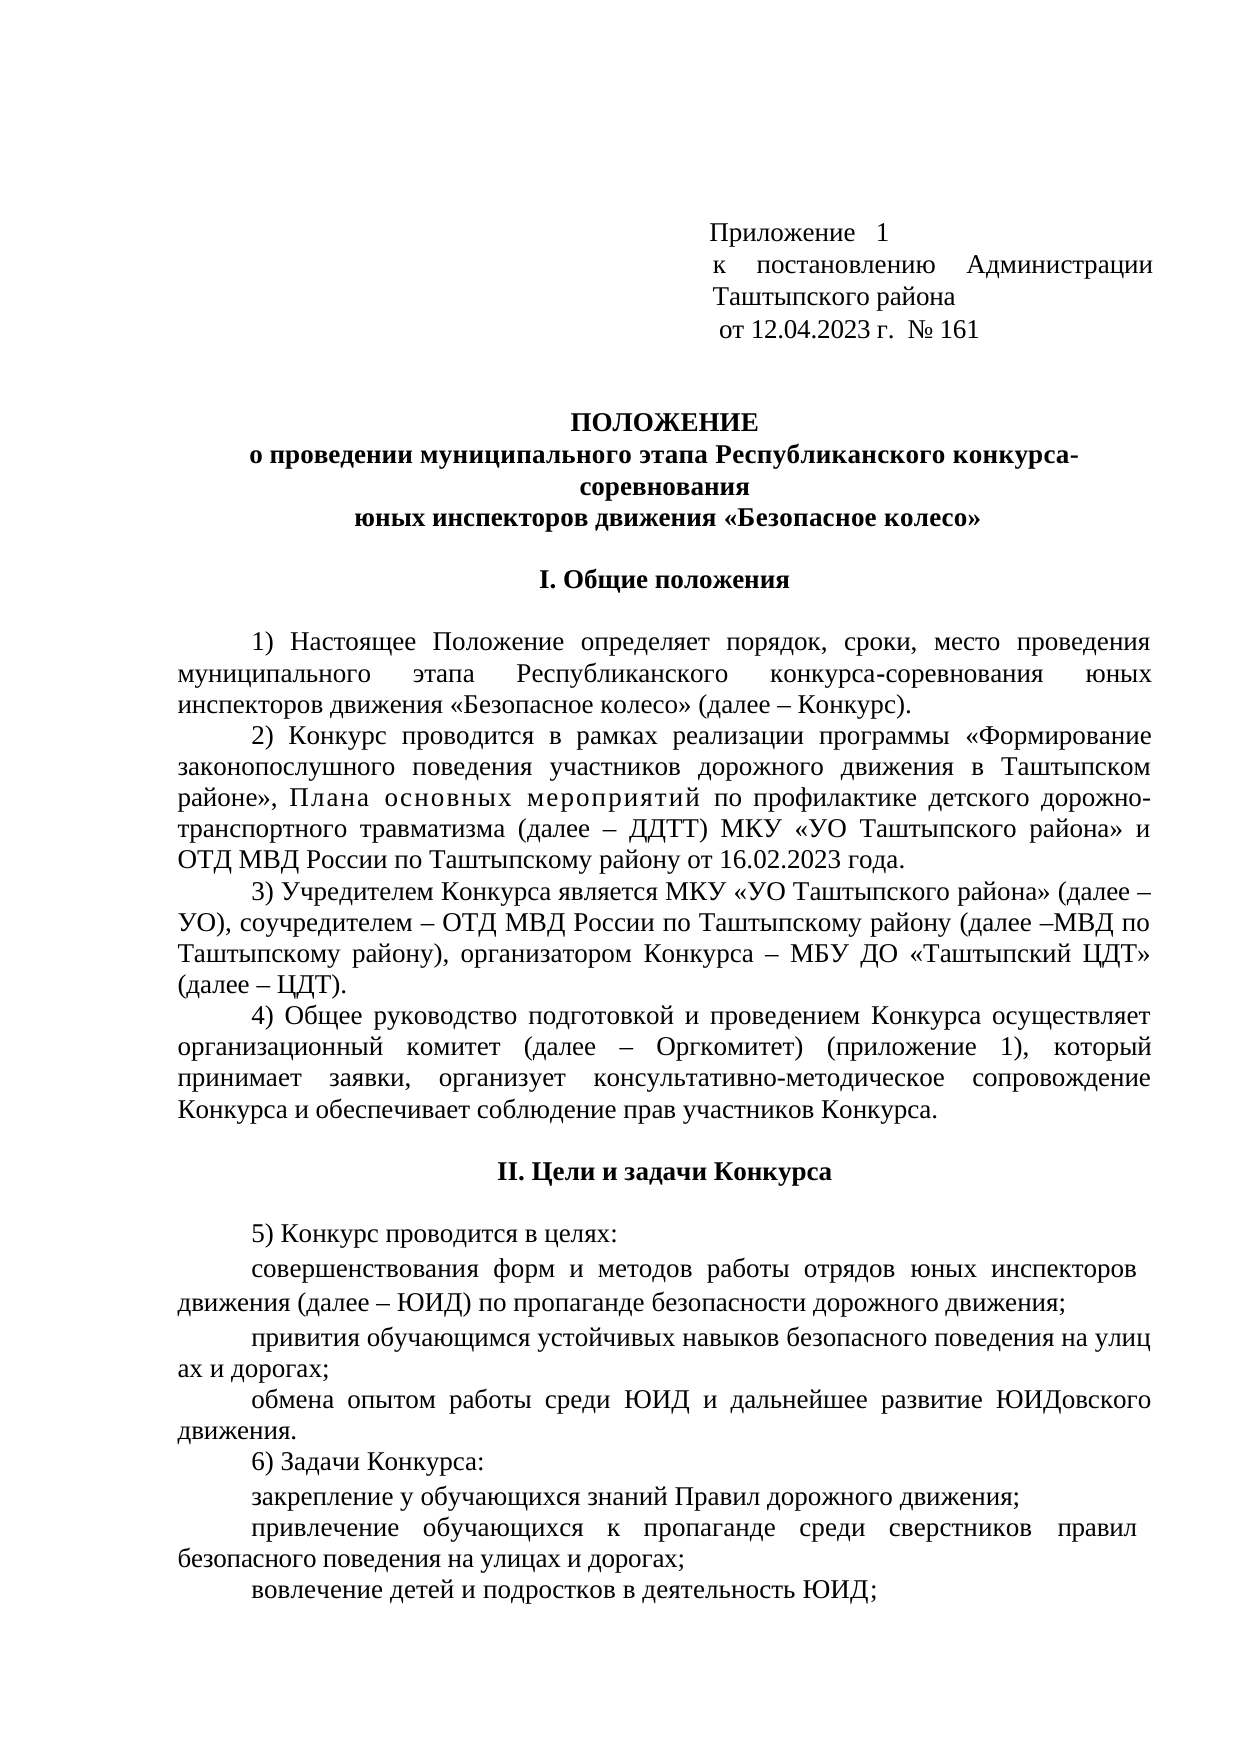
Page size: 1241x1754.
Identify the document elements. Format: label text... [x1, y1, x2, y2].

text 5) Конкурс проводится в целях: [177, 1217, 1137, 1248]
text 4) Общее руководство подготовкой и проведением Конкурса осуществляет организационный комитет (далее – Оргкомитет) (приложение 1), который принимает заявки, организует консультативно-методическое сопровождение Конкурса и обеспечивает соблюдение прав участников Конкурса. [177, 999, 1152, 1124]
text обмена опытом работы среди ЮИД и дальнейшее развитие ЮИДовского движения. [177, 1383, 1152, 1445]
text 1) Настоящее Положение определяет порядок, сроки, место проведения муниципального этапа Республиканского конкурса-соревнования юных инспекторов движения «Безопасное колесо» (далее – Конкурс). [177, 626, 1152, 719]
text закрепление у обучающихся знаний Правил дорожного движения; [177, 1480, 1137, 1511]
text от 12.04.2023 г. № 161 [639, 313, 1152, 344]
subtitle ПОЛОЖЕНИЕ [177, 406, 1152, 437]
text привития обучающимся устойчивых навыков безопасного поведения на улицах и дорогах; [177, 1321, 1152, 1383]
text Приложение 1 [709, 216, 1152, 247]
text вовлечение детей и подростков в деятельность ЮИД; [177, 1573, 1137, 1605]
text совершенствования форм и методов работы отрядов юных инспекторов движения (далее – ЮИД) по пропаганде безопасности дорожного движения; [177, 1252, 1137, 1317]
text к постановлению Администрации Таштыпского района [712, 248, 1154, 311]
text 6) Задачи Конкурса: [177, 1445, 1137, 1477]
text о проведении муниципального этапа Республиканского конкурса-соревнования [177, 439, 1152, 501]
list II. Цели и задачи Конкурса [177, 1155, 1152, 1186]
text привлечение обучающихся к пропаганде среди сверстников правил безопасного поведения на улицах и дорогах; [177, 1511, 1137, 1573]
text 2) Конкурс проводится в рамках реализации программы «Формирование законопослушного поведения участников дорожного движения в Таштыпском районе», Плана основных мероприятий по профилактике детского дорожно-транспортного травматизма (далее – ДДТТ) МКУ «УО Таштыпского района» и ОТД МВД России по Таштыпскому району от 16.02.2023 года. [177, 719, 1152, 875]
text I. Общие положения [177, 563, 1152, 594]
text 3) Учредителем Конкурса является МКУ «УО Таштыпского района» (далее – УО), соучредителем – ОТД МВД России по Таштыпскому району (далее –МВД по Таштыпскому району), организатором Конкурса – МБУ ДО «Таштыпский ЦДТ» (далее – ЦДТ). [177, 875, 1152, 999]
text юных инспекторов движения «Безопасное колесо» [177, 501, 1152, 532]
